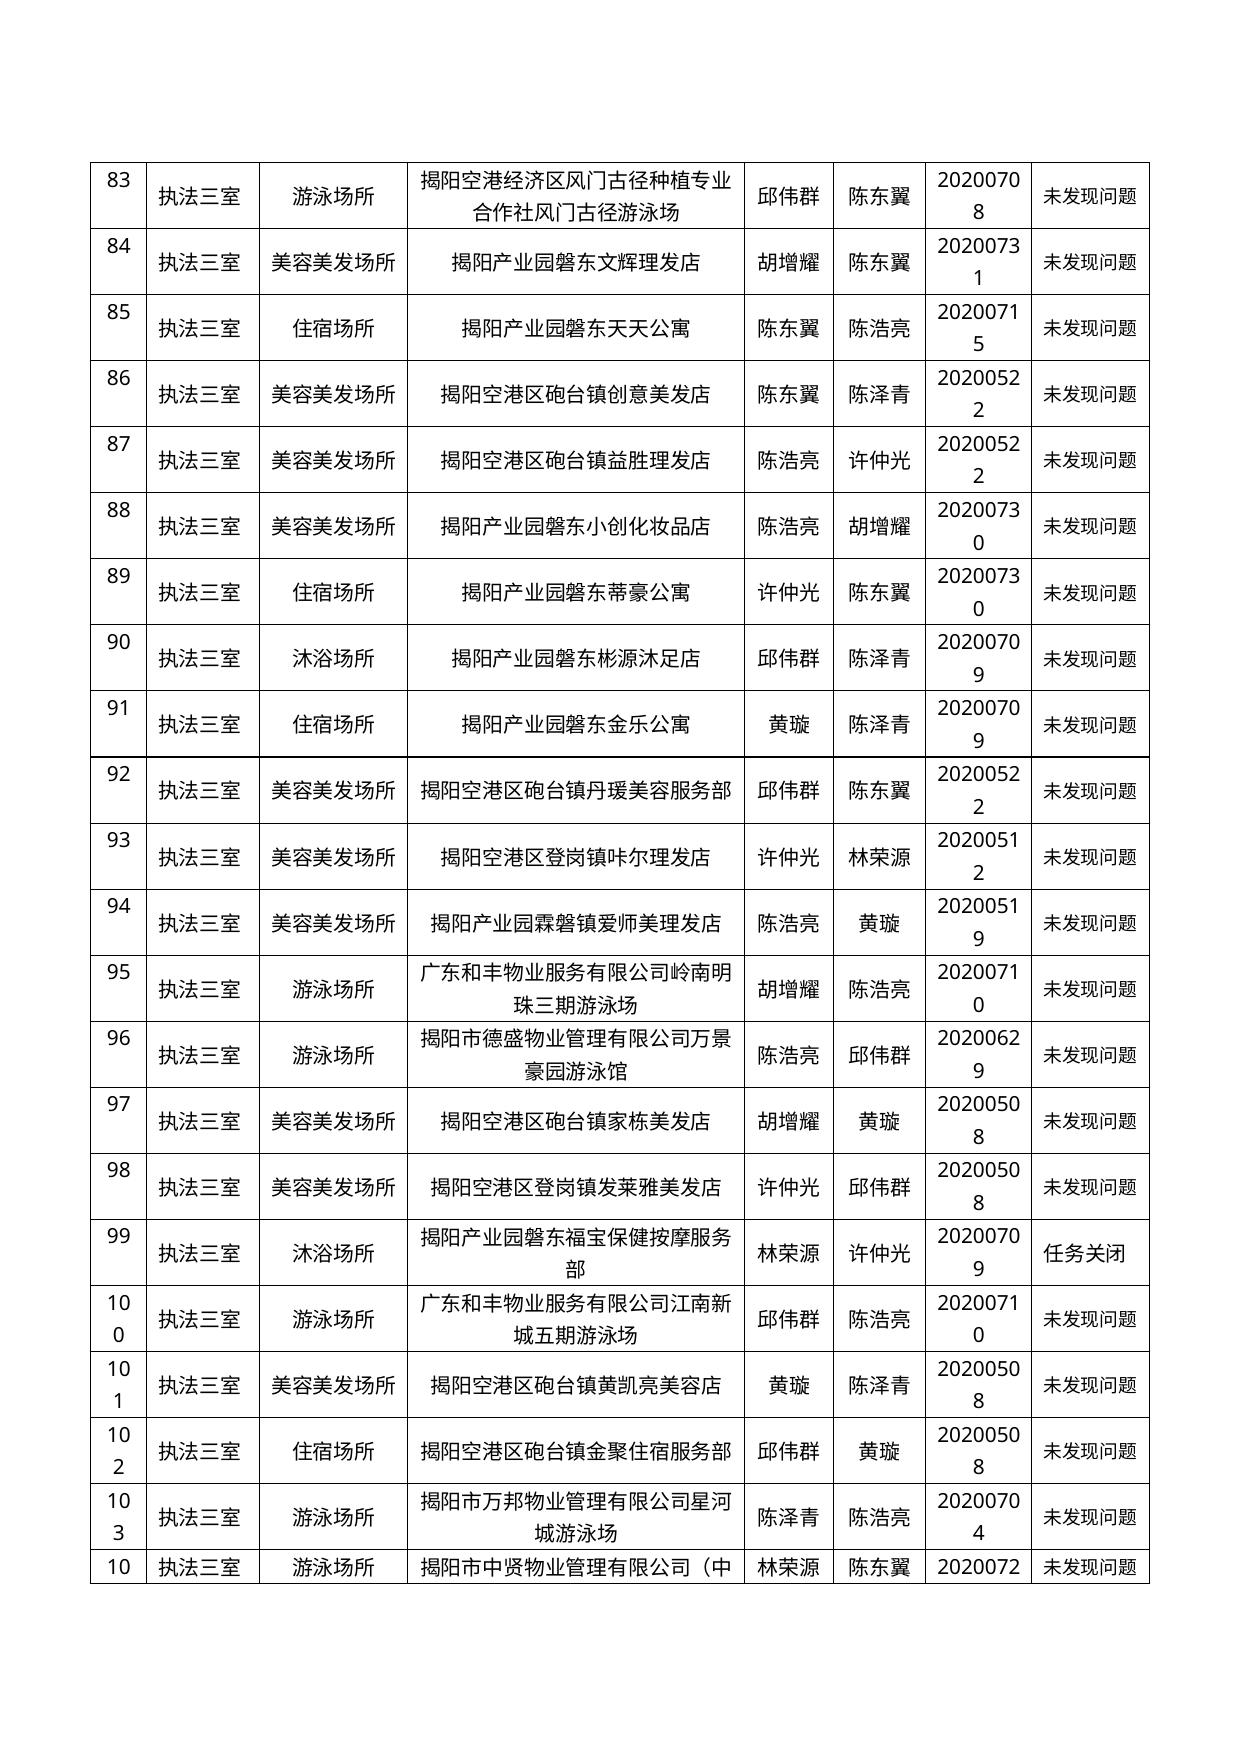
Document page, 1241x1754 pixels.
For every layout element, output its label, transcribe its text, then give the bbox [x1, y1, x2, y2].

table_cell 住宿场所 [260, 1418, 407, 1483]
table_cell 未发现问题 [1032, 427, 1149, 492]
table_cell 执法三室 [147, 1286, 259, 1351]
table_cell 林荣源 [834, 824, 925, 888]
table_cell 执法三室 [147, 691, 259, 756]
table_cell 执法三室 [147, 1154, 259, 1219]
table_cell 20200522 [926, 758, 1031, 822]
table_cell 邱伟群 [745, 758, 833, 822]
table_cell 黄璇 [834, 1088, 925, 1153]
table_cell 揭阳市万邦物业管理有限公司星河城游泳场 [408, 1484, 744, 1549]
table_cell 100 [91, 1286, 146, 1351]
table_cell 揭阳空港经济区风门古径种植专业合作社风门古径游泳场 [408, 163, 744, 228]
table_cell 揭阳空港区砲台镇创意美发店 [408, 361, 744, 426]
table_cell 20200710 [926, 1286, 1031, 1351]
table_cell 美容美发场所 [260, 229, 407, 294]
table_cell 揭阳产业园磐东天天公寓 [408, 295, 744, 360]
table_cell 陈浩亮 [834, 1484, 925, 1549]
table_cell 揭阳空港区登岗镇咔尔理发店 [408, 824, 744, 888]
table_cell 执法三室 [147, 1220, 259, 1285]
table_cell 86 [91, 361, 146, 426]
table_cell 许仲光 [834, 1220, 925, 1285]
table_cell 20200730 [926, 559, 1031, 624]
table_cell 执法三室 [147, 824, 259, 888]
table_cell 黄璇 [834, 1418, 925, 1483]
table_cell 执法三室 [147, 493, 259, 558]
table_cell 邱伟群 [745, 163, 833, 228]
table_cell 未发现问题 [1032, 758, 1149, 822]
table_cell 陈东翼 [834, 163, 925, 228]
table_cell 游泳场所 [260, 1286, 407, 1351]
table_cell 未发现问题 [1032, 559, 1149, 624]
table_cell 执法三室 [147, 361, 259, 426]
table_cell 20200731 [926, 229, 1031, 294]
table_cell 未发现问题 [1032, 1088, 1149, 1153]
table_cell 101 [91, 1352, 146, 1417]
table_cell 未发现问题 [1032, 361, 1149, 426]
table_cell 20200522 [926, 361, 1031, 426]
table_cell 林荣源 [745, 1550, 833, 1582]
table_cell 住宿场所 [260, 691, 407, 756]
table_cell 邱伟群 [834, 1022, 925, 1087]
table_cell 84 [91, 229, 146, 294]
table_cell 20200704 [926, 1484, 1031, 1549]
table_cell 胡增耀 [745, 956, 833, 1021]
table_cell 20200715 [926, 295, 1031, 360]
table_cell 20200522 [926, 427, 1031, 492]
table_cell 未发现问题 [1032, 493, 1149, 558]
table_cell 美容美发场所 [260, 824, 407, 888]
table_cell 未发现问题 [1032, 890, 1149, 954]
table_cell 邱伟群 [745, 1286, 833, 1351]
table_cell 揭阳空港区砲台镇益胜理发店 [408, 427, 744, 492]
table_cell 许仲光 [745, 824, 833, 888]
table_cell 20200727 [926, 1550, 1031, 1582]
table_cell 98 [91, 1154, 146, 1219]
table_cell 未发现问题 [1032, 295, 1149, 360]
table_cell 广东和丰物业服务有限公司岭南明珠三期游泳场 [408, 956, 744, 1021]
table_cell 陈浩亮 [834, 1286, 925, 1351]
table_cell 陈浩亮 [834, 956, 925, 1021]
table_cell 美容美发场所 [260, 427, 407, 492]
table_cell 执法三室 [147, 1550, 259, 1582]
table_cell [408, 1550, 744, 1582]
table_cell 沐浴场所 [260, 625, 407, 690]
table_cell 揭阳产业园磐东彬源沐足店 [408, 625, 744, 690]
table_cell 20200508 [926, 1154, 1031, 1219]
table_cell 20200508 [926, 1088, 1031, 1153]
table_cell 83 [91, 163, 146, 228]
table_cell 陈泽青 [834, 361, 925, 426]
table_cell 20200709 [926, 1220, 1031, 1285]
table_cell 92 [91, 758, 146, 822]
table_cell 85 [91, 295, 146, 360]
table_cell 游泳场所 [260, 163, 407, 228]
table_cell 揭阳产业园霖磐镇爱师美理发店 [408, 890, 744, 954]
table_cell 美容美发场所 [260, 890, 407, 954]
table_cell 陈浩亮 [745, 427, 833, 492]
table_cell 20200709 [926, 691, 1031, 756]
table_cell 未发现问题 [1032, 1022, 1149, 1087]
table_cell 游泳场所 [260, 1550, 407, 1582]
table_cell 陈泽青 [745, 1484, 833, 1549]
table_cell 102 [91, 1418, 146, 1483]
table_cell 陈东翼 [834, 559, 925, 624]
table_cell 20200710 [926, 956, 1031, 1021]
table_cell 许仲光 [834, 427, 925, 492]
table_cell 住宿场所 [260, 295, 407, 360]
table_cell 20200708 [926, 163, 1031, 228]
table_cell 20200512 [926, 824, 1031, 888]
table_cell 陈浩亮 [745, 890, 833, 954]
table_cell 住宿场所 [260, 559, 407, 624]
table_cell 陈浩亮 [745, 1022, 833, 1087]
table_cell 黄璇 [834, 890, 925, 954]
table_cell 沐浴场所 [260, 1220, 407, 1285]
table_cell 执法三室 [147, 1418, 259, 1483]
table_cell 陈东翼 [745, 295, 833, 360]
table_cell 美容美发场所 [260, 493, 407, 558]
table_cell 陈东翼 [834, 1550, 925, 1582]
table_cell 邱伟群 [745, 625, 833, 690]
table_cell 陈东翼 [834, 229, 925, 294]
table_cell 美容美发场所 [260, 1154, 407, 1219]
table_cell 103 [91, 1484, 146, 1549]
table_cell 90 [91, 625, 146, 690]
table_cell 陈东翼 [834, 758, 925, 822]
table_cell 执法三室 [147, 427, 259, 492]
table_cell 93 [91, 824, 146, 888]
table_cell 游泳场所 [260, 956, 407, 1021]
table_cell 揭阳市德盛物业管理有限公司万景豪园游泳馆 [408, 1022, 744, 1087]
table_cell 许仲光 [745, 559, 833, 624]
table_cell 陈浩亮 [745, 493, 833, 558]
table_cell 胡增耀 [834, 493, 925, 558]
table_cell 任务关闭 [1032, 1220, 1149, 1285]
table_cell 96 [91, 1022, 146, 1087]
table_cell 揭阳产业园磐东小创化妆品店 [408, 493, 744, 558]
table_cell 执法三室 [147, 956, 259, 1021]
table_cell 广东和丰物业服务有限公司江南新城五期游泳场 [408, 1286, 744, 1351]
table_cell 未发现问题 [1032, 824, 1149, 888]
table_cell 91 [91, 691, 146, 756]
table_cell 揭阳空港区登岗镇发莱雅美发店 [408, 1154, 744, 1219]
table_cell 104 [91, 1550, 146, 1582]
table_cell 揭阳产业园磐东福宝保健按摩服务部 [408, 1220, 744, 1285]
table_cell 黄璇 [745, 1352, 833, 1417]
table_cell 美容美发场所 [260, 758, 407, 822]
table_cell 95 [91, 956, 146, 1021]
table_cell 20200508 [926, 1352, 1031, 1417]
table_cell 未发现问题 [1032, 1550, 1149, 1582]
table_cell 20200629 [926, 1022, 1031, 1087]
table_cell 执法三室 [147, 559, 259, 624]
table_cell 88 [91, 493, 146, 558]
table_cell 黄璇 [745, 691, 833, 756]
table_cell 97 [91, 1088, 146, 1153]
table_cell 美容美发场所 [260, 361, 407, 426]
table_cell 执法三室 [147, 295, 259, 360]
table_cell 揭阳空港区砲台镇丹瑗美容服务部 [408, 758, 744, 822]
table_cell 未发现问题 [1032, 956, 1149, 1021]
table_cell 邱伟群 [745, 1418, 833, 1483]
table_cell 执法三室 [147, 1352, 259, 1417]
table_cell 陈泽青 [834, 1352, 925, 1417]
table_cell 游泳场所 [260, 1022, 407, 1087]
table_cell 未发现问题 [1032, 691, 1149, 756]
table_cell 陈东翼 [745, 361, 833, 426]
table_cell 揭阳产业园磐东蒂豪公寓 [408, 559, 744, 624]
table_cell 94 [91, 890, 146, 954]
table_cell 美容美发场所 [260, 1088, 407, 1153]
table_cell 未发现问题 [1032, 1484, 1149, 1549]
table_cell 邱伟群 [834, 1154, 925, 1219]
table_cell 未发现问题 [1032, 229, 1149, 294]
table_cell 执法三室 [147, 229, 259, 294]
table_cell 执法三室 [147, 625, 259, 690]
table_cell 87 [91, 427, 146, 492]
table_cell 20200709 [926, 625, 1031, 690]
table_cell 未发现问题 [1032, 625, 1149, 690]
table_cell 执法三室 [147, 1484, 259, 1549]
table_cell 20200508 [926, 1418, 1031, 1483]
table_cell 89 [91, 559, 146, 624]
table_cell 陈浩亮 [834, 295, 925, 360]
table_cell 揭阳产业园磐东金乐公寓 [408, 691, 744, 756]
table_cell 未发现问题 [1032, 1418, 1149, 1483]
table_cell 执法三室 [147, 1088, 259, 1153]
table_cell 陈泽青 [834, 691, 925, 756]
table_cell 20200730 [926, 493, 1031, 558]
table_cell 揭阳空港区砲台镇黄凯亮美容店 [408, 1352, 744, 1417]
table_cell 未发现问题 [1032, 1286, 1149, 1351]
table_cell 揭阳空港区砲台镇家栋美发店 [408, 1088, 744, 1153]
table_cell 99 [91, 1220, 146, 1285]
table_cell 揭阳产业园磐东文辉理发店 [408, 229, 744, 294]
table_cell 许仲光 [745, 1154, 833, 1219]
table_cell 执法三室 [147, 163, 259, 228]
table_cell 未发现问题 [1032, 1352, 1149, 1417]
table_cell 执法三室 [147, 890, 259, 954]
table_cell 20200519 [926, 890, 1031, 954]
table_cell 美容美发场所 [260, 1352, 407, 1417]
table_cell 执法三室 [147, 1022, 259, 1087]
table_cell 林荣源 [745, 1220, 833, 1285]
table_cell 执法三室 [147, 758, 259, 822]
table_cell 胡增耀 [745, 1088, 833, 1153]
table_cell 胡增耀 [745, 229, 833, 294]
table_cell 陈泽青 [834, 625, 925, 690]
table_cell 未发现问题 [1032, 1154, 1149, 1219]
table_cell 游泳场所 [260, 1484, 407, 1549]
table_cell 未发现问题 [1032, 163, 1149, 228]
table_cell 揭阳空港区砲台镇金聚住宿服务部 [408, 1418, 744, 1483]
